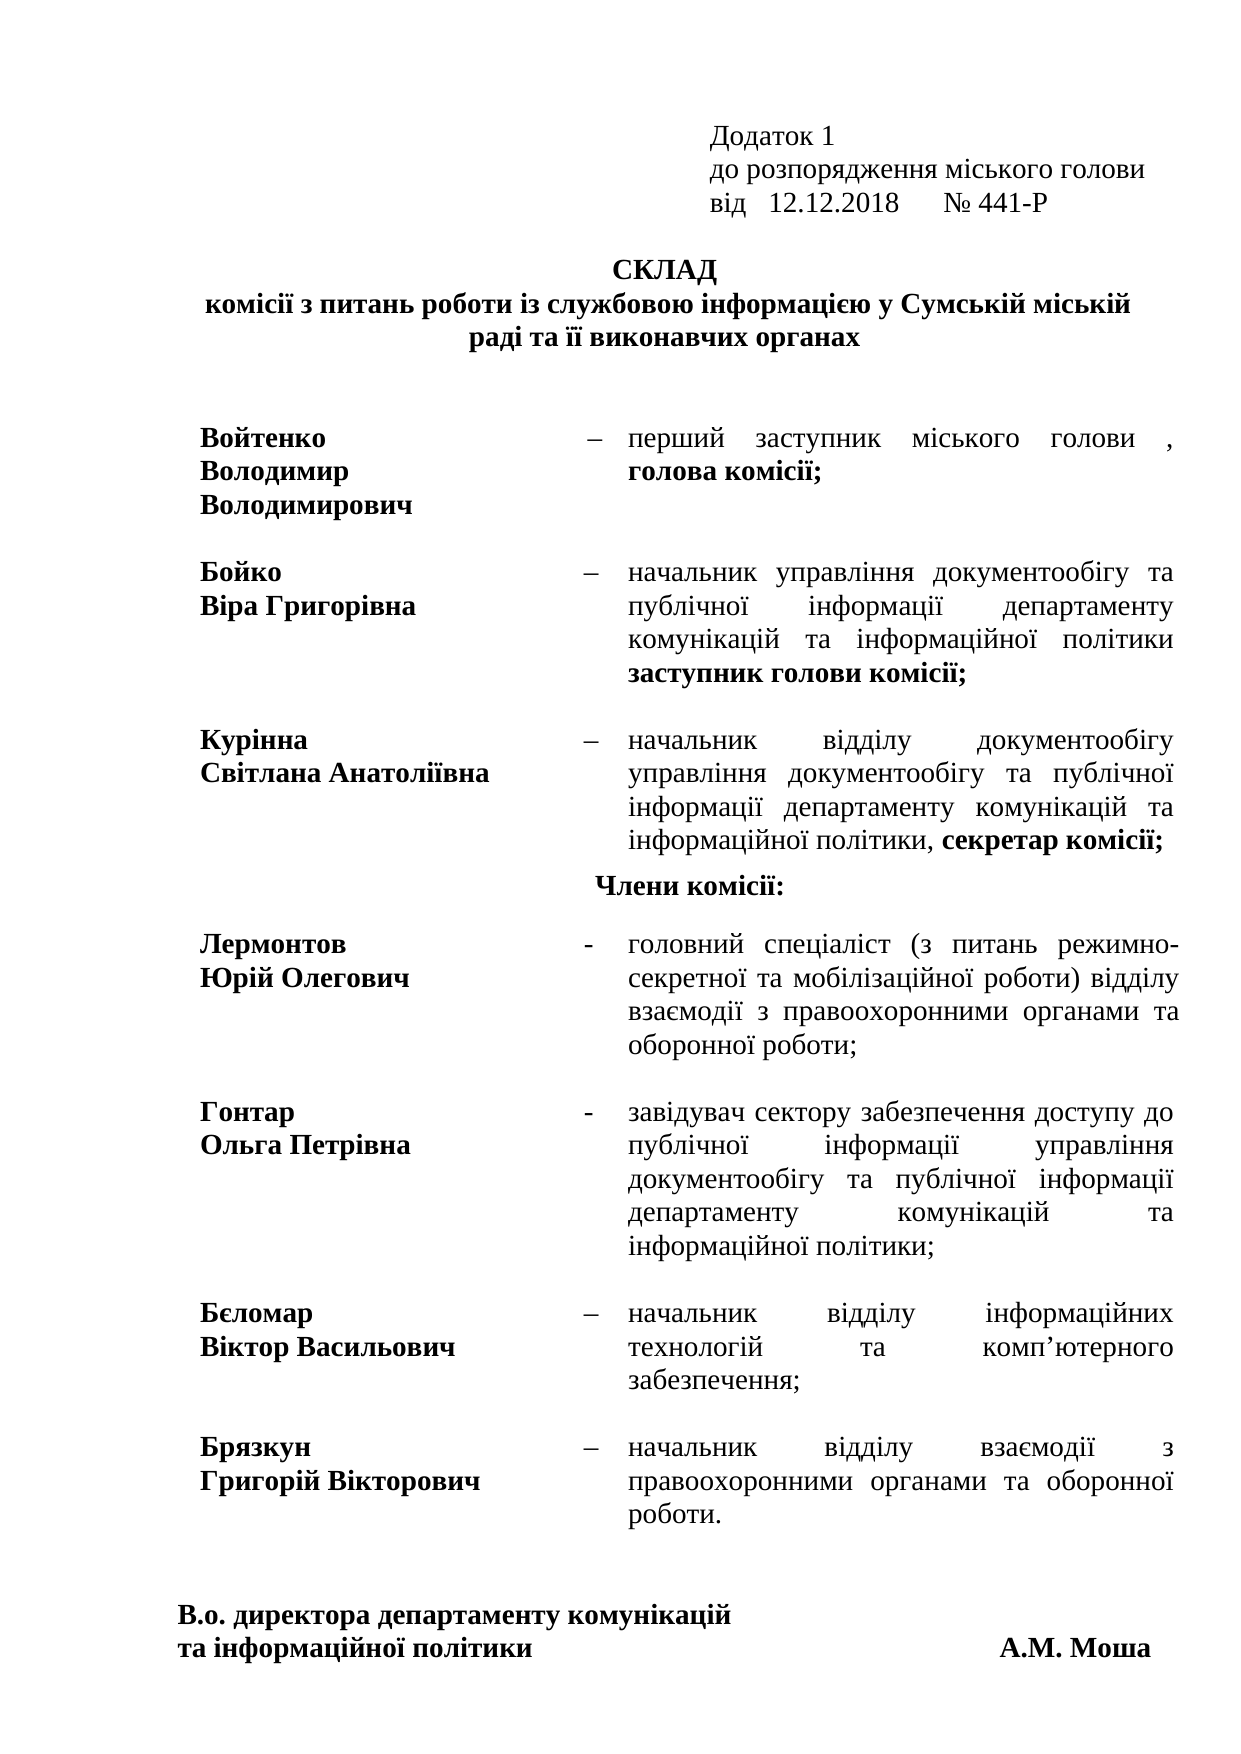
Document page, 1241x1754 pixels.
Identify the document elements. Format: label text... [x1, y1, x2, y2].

table_cell Лермонтов Юрій Олегович [189, 926, 572, 1094]
text СКЛАД [177, 252, 1152, 286]
table_cell – [572, 722, 617, 856]
table_cell Члени комісії: [189, 856, 1191, 926]
text В.о. директора департаменту комунікацій [177, 1597, 1152, 1631]
table_cell Бойко Віра Григорівна [189, 554, 572, 722]
table_cell Бєломар Віктор Васильович [189, 1295, 572, 1429]
text від 12.12.2018 № 441-Р [177, 185, 1152, 219]
table_header Войтенко Володимир Володимирович [189, 420, 572, 554]
table_cell начальник відділу інформаційних технологій та комп’ютерного забезпечення; [617, 1295, 1191, 1429]
table_cell головний спеціаліст (з питань режимно- секретної та мобілізаційної роботи) відділу взаємодії з правоохоронними органами та оборонної роботи; [617, 926, 1191, 1094]
table_cell начальник відділу документообігу управління документообігу та публічної інформації департаменту комунікацій та інформаційної політики, секретар комісії; [617, 722, 1191, 856]
text комісії з питань роботи із службовою інформацією у Сумській міській раді та її виконавчих органах [177, 286, 1152, 353]
text Додаток 1 [177, 118, 1152, 152]
table_cell – [572, 1429, 617, 1530]
table_cell начальник відділу взаємодії з правоохоронними органами та оборонної роботи. [617, 1429, 1191, 1530]
text до розпорядження міського голови [177, 152, 1152, 185]
table_cell Курінна Світлана Анатоліївна [189, 722, 572, 856]
table_cell Гонтар Ольга Петрівна [189, 1094, 572, 1295]
table_cell – [572, 1295, 617, 1429]
table_cell начальник управління документообігу та публічної інформації департаменту комунікацій та інформаційної політики заступник голови комісії; [617, 554, 1191, 722]
text та інформаційної політики А.М. Моша [177, 1631, 1152, 1664]
table_cell – [572, 554, 617, 722]
table_header перший заступник міського голови , голова комісії; [617, 420, 1191, 554]
table_cell завідувач сектору забезпечення доступу до публічної інформації управління документообігу та публічної інформації департаменту комунікацій та інформаційної політики; [617, 1094, 1191, 1295]
table_cell - [572, 926, 617, 1094]
table_cell Брязкун Григорій Вікторович [189, 1429, 572, 1530]
table_cell - [572, 1094, 617, 1295]
table_header – [572, 420, 617, 554]
